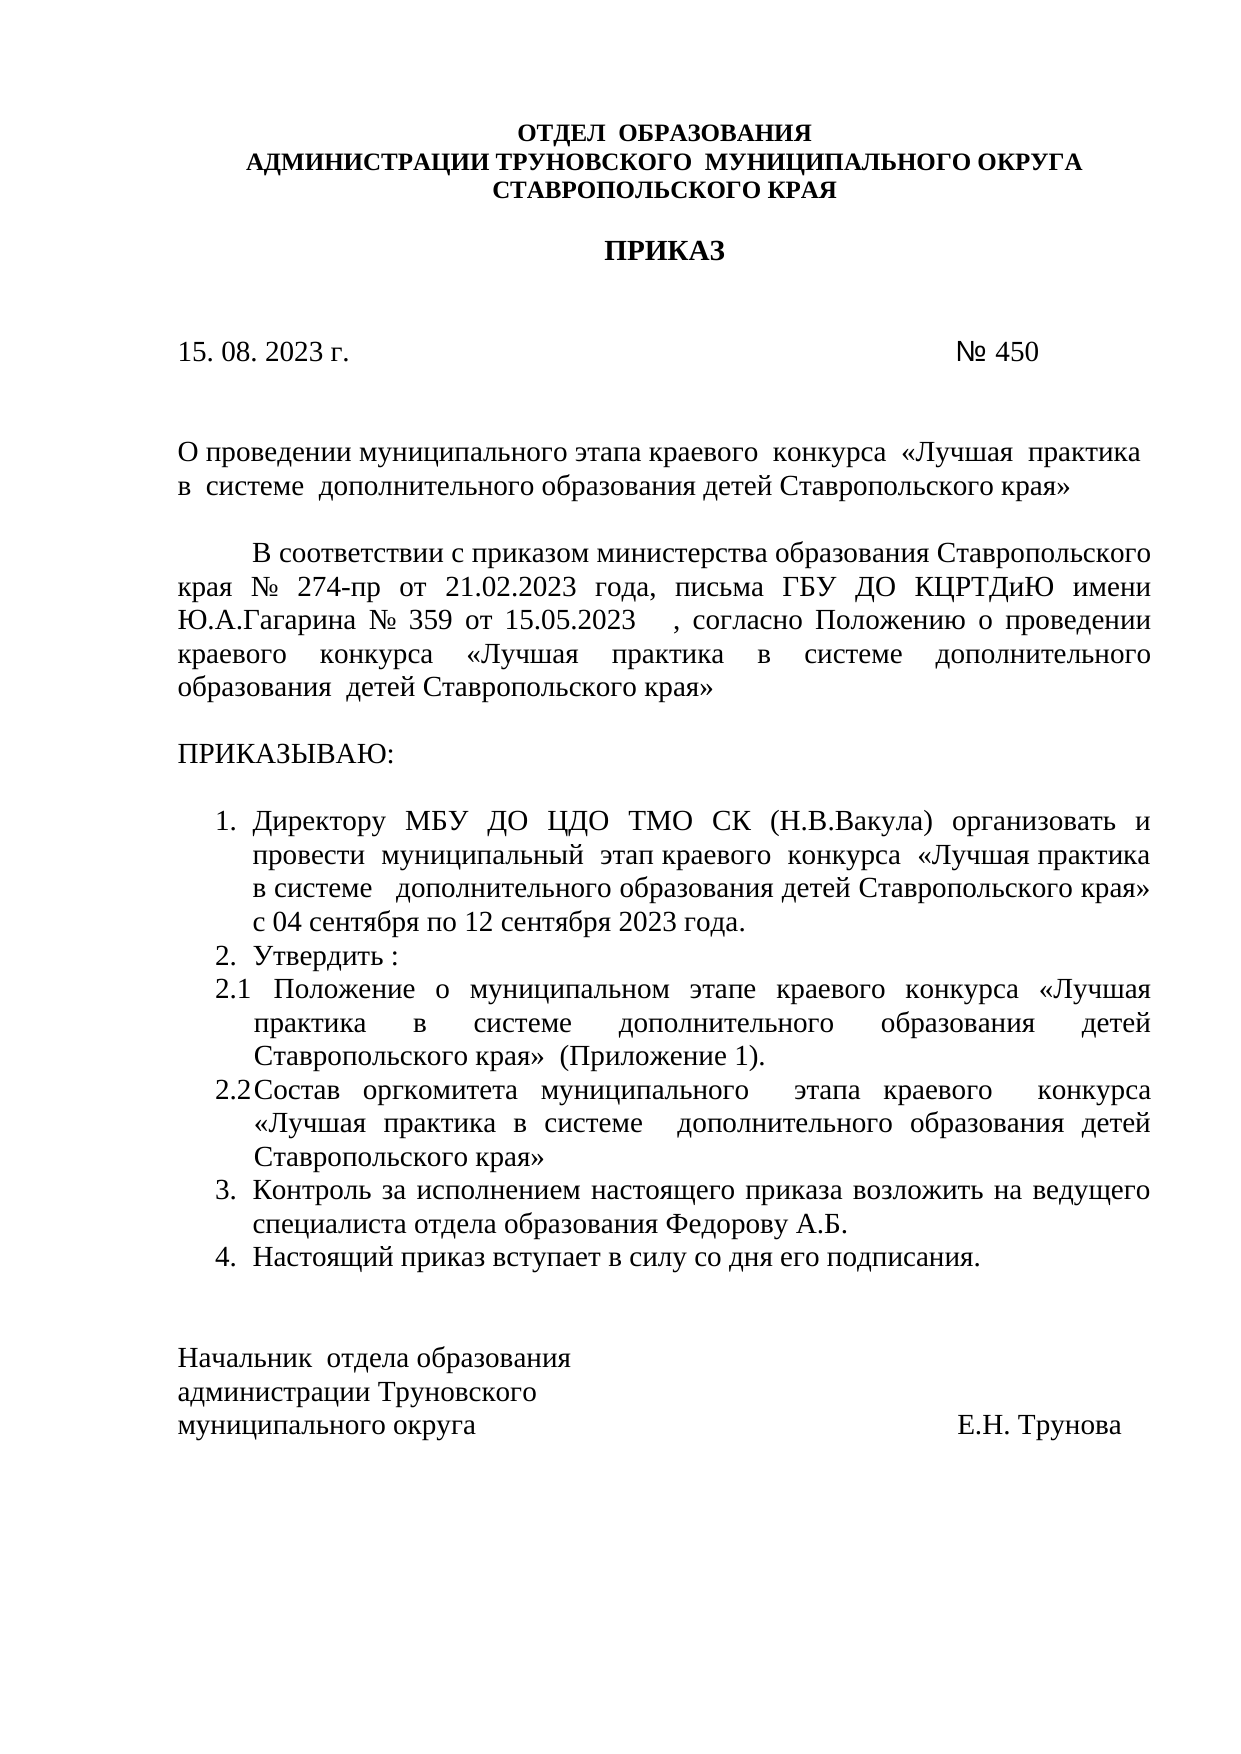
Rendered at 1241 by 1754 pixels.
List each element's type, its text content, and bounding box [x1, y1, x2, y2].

text АДМИНИСТРАЦИИ ТРУНОВСКОГО МУНИЦИПАЛЬНОГО ОКРУГА [177, 147, 1152, 176]
list Утвердить : [215, 938, 1152, 971]
text СТАВРОПОЛЬСКОГО КРАЯ [177, 176, 1152, 204]
text муниципального округа Е.Н. Трунова [177, 1407, 1152, 1441]
list Состав оргкомитета муниципального этапа краевого конкурса «Лучшая практика в системе дополнительного образования детей Ставропольского края» [215, 1072, 1152, 1172]
text О проведении муниципального этапа краевого конкурса «Лучшая практика в системе дополнительного образования детей Ставропольского края» [177, 434, 1152, 502]
text В соответствии с приказом министерства образования Ставропольского края № 274-пр от 21.02.2023 года, письма ГБУ ДО КЦРТДиЮ имени Ю.А.Гагарина № 359 от 15.05.2023 , согласно Положению о проведении краевого конкурса «Лучшая практика в системе дополнительного образования детей Ставропольского края» [177, 535, 1152, 703]
text ПРИКАЗ [177, 233, 1152, 267]
text администрации Труновского [177, 1374, 1152, 1407]
list Настоящий приказ вступает в силу со дня его подписания. [215, 1239, 1152, 1273]
list Положение о муниципальном этапе краевого конкурса «Лучшая практика в системе дополнительного образования детей Ставропольского края» (Приложение 1). [215, 971, 1152, 1072]
text Начальник отдела образования [177, 1340, 1152, 1374]
list Директору МБУ ДО ЦДО ТМО СК (Н.В.Вакула) организовать и провести муниципальный этап краевого конкурса «Лучшая практика в системе дополнительного образования детей Ставропольского края» с 04 сентября по 12 сентября 2023 года. [215, 803, 1152, 938]
text ПРИКАЗЫВАЮ: [177, 736, 1152, 770]
text ОТДЕЛ ОБРАЗОВАНИЯ [177, 118, 1152, 147]
list Контроль за исполнением настоящего приказа возложить на ведущего специалиста отдела образования Федорову А.Б. [215, 1172, 1152, 1239]
text 15. 08. 2023 г. № 450 [177, 334, 1152, 367]
